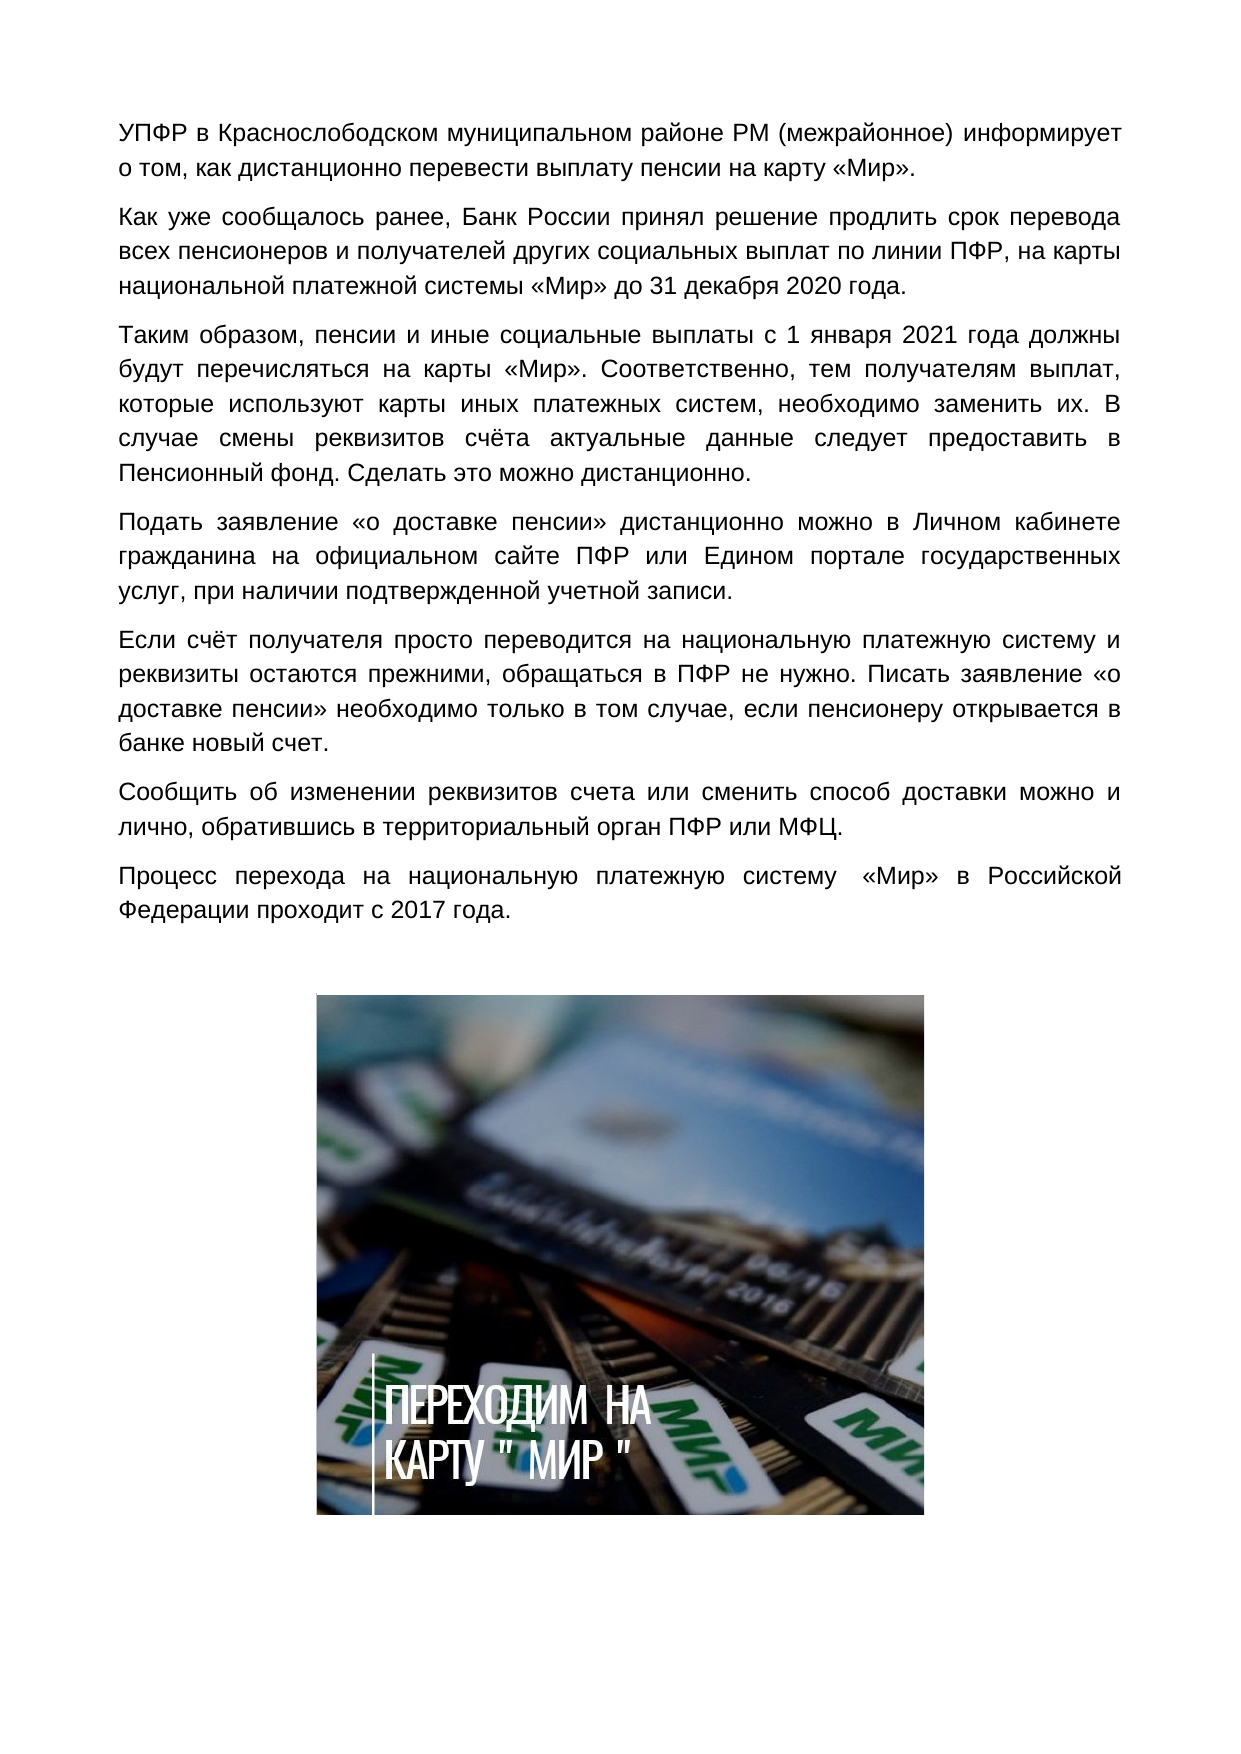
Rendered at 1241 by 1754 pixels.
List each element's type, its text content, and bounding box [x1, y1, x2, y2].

text Как уже сообщалось ранее, Банк России принял решение продлить срок перевода всех пенсионеров и получателей других социальных выплат по линии ПФР, на карты национальной платежной системы «Мир» до 31 декабря 2020 года. [118, 202, 1122, 299]
picture [316, 993, 925, 1515]
text Таким образом, пенсии и иные социальные выплаты с 1 января 2021 года должны будут перечисляться на карты «Мир». Соответственно, тем получателям выплат, которые используют карты иных платежных систем, необходимо заменить их. В случае смены реквизитов счёта актуальные данные следует предоставить в Пенсионный фонд. Сделать это можно дистанционно. [118, 320, 1122, 486]
text Процесс перехода на национальную платежную систему «Мир» в Российской Федерации проходит с 2017 года. [118, 861, 1122, 924]
text Если счёт получателя просто переводится на национальную платежную систему и реквизиты остаются прежними, обращаться в ПФР не нужно. Писать заявление «о доставке пенсии» необходимо только в том случае, если пенсионеру открывается в банке новый счет. [118, 625, 1122, 757]
text Подать заявление «о доставке пенсии» дистанционно можно в Личном кабинете гражданина на официальном сайте ПФР или Едином портале государственных услуг, при наличии подтвержденной учетной записи. [118, 507, 1122, 604]
text Сообщить об изменении реквизитов счета или сменить способ доставки можно и лично, обратившись в территориальный орган ПФР или МФЦ. [118, 777, 1122, 840]
text УПФР в Краснослободском муниципальном районе РМ (межрайонное) информирует о том, как дистанционно перевести выплату пенсии на карту «Мир». [118, 118, 1122, 181]
